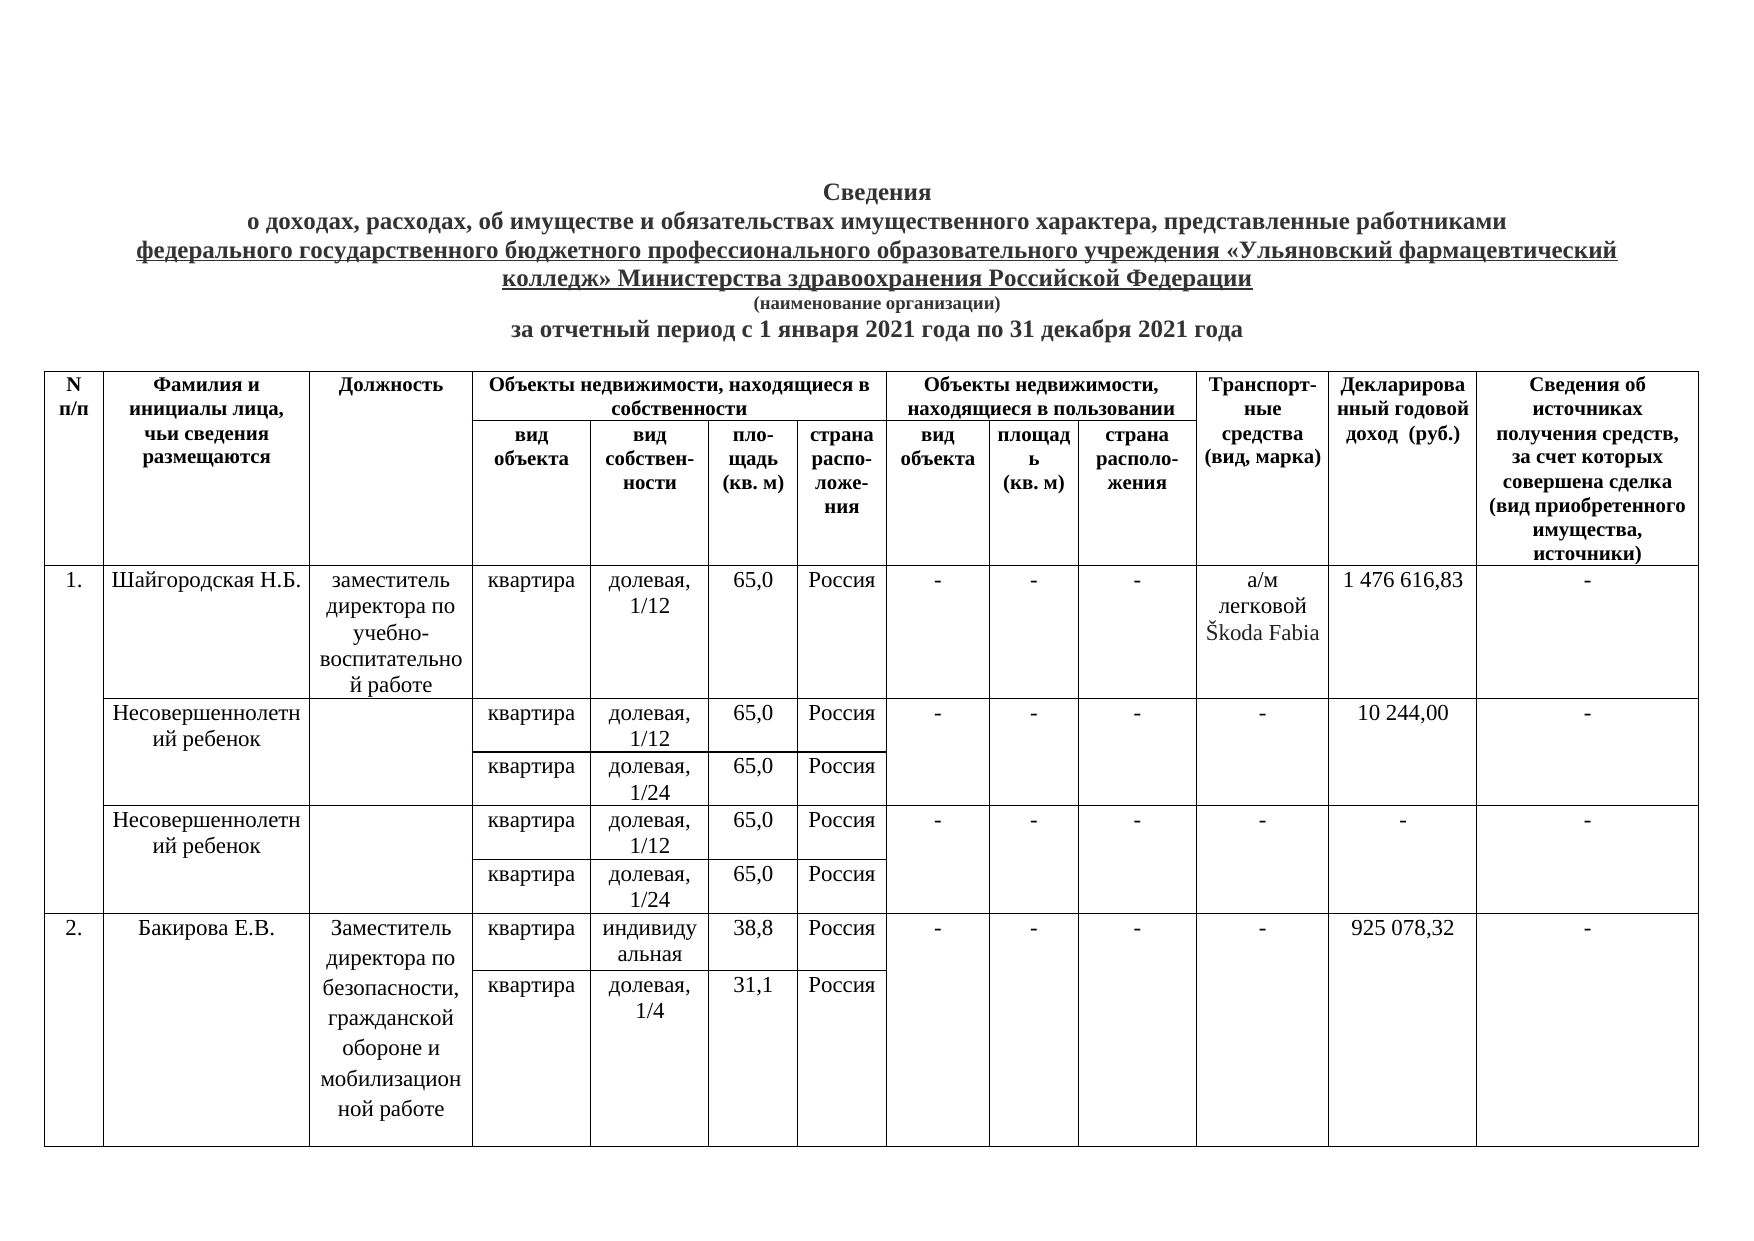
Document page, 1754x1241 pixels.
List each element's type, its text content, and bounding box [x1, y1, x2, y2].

text о доходах, расходах, об имуществе и обязательствах имущественного характера, представленные работниками [118, 206, 1636, 235]
table_cell индивидуальная [591, 914, 708, 970]
table_cell 31,1 [709, 971, 797, 1146]
table_cell квартира [473, 806, 590, 859]
table_header Декларированный годовой доход (руб.) [1329, 372, 1476, 565]
table_cell - [1329, 806, 1476, 913]
table_cell долевая, 1/24 [591, 860, 708, 913]
table_cell - [1079, 566, 1196, 698]
table_header Сведения об источниках получения средств, за счет которых совершена сделка (вид приобретенного имущества, источники) [1477, 372, 1698, 565]
table_cell - [990, 566, 1078, 698]
table_cell Россия [798, 699, 886, 751]
table_cell Россия [798, 860, 886, 913]
table_cell - [1477, 806, 1698, 913]
table_cell долевая, 1/12 [591, 699, 708, 751]
table_header Фамилия и инициалы лица, чьи сведения размещаются [104, 372, 309, 565]
table_cell вид собствен-ности [591, 421, 708, 565]
text (наименование организации) [118, 292, 1636, 314]
table_cell - [1477, 699, 1698, 805]
table_cell квартира [473, 753, 590, 805]
table_cell Бакирова Е.В. [104, 914, 309, 1146]
table_cell долевая, 1/12 [591, 566, 708, 698]
table_cell вид объекта [887, 421, 989, 565]
table_cell - [1079, 699, 1196, 805]
table_header Объекты недвижимости, находящиеся в собственности [473, 372, 886, 420]
table_cell 65,0 [709, 860, 797, 913]
table_cell Несовершеннолетний ребенок [104, 699, 309, 805]
table_cell страна располо-жения [1079, 421, 1196, 565]
table_cell площадь (кв. м) [990, 421, 1078, 565]
table_cell 65,0 [709, 753, 797, 805]
table_cell Россия [798, 566, 886, 698]
text за отчетный период с 1 января 2021 года по 31 декабря 2021 года [118, 314, 1636, 342]
table_cell 65,0 [709, 806, 797, 859]
table_cell - [1477, 566, 1698, 698]
table_cell - [990, 806, 1078, 913]
table_cell - [1079, 806, 1196, 913]
table_cell долевая, 1/4 [591, 971, 708, 1146]
text федерального государственного бюджетного профессионального образовательного учреждения «Ульяновский фармацевтический колледж» Министерства здравоохранения Российской Федерации [118, 235, 1636, 292]
text Сведения [118, 177, 1636, 206]
table_header Объекты недвижимости, находящиеся в пользовании [887, 372, 1196, 420]
table_cell - [887, 699, 989, 805]
table_cell [310, 699, 472, 805]
table_cell 1 476 616,83 [1329, 566, 1476, 698]
table_cell - [990, 699, 1078, 805]
table_cell 925 078,32 [1329, 914, 1476, 1146]
table_cell [310, 806, 472, 913]
table_cell страна распо-ложе-ния [798, 421, 886, 565]
table_header N п/п [45, 372, 103, 565]
table_cell - [887, 566, 989, 698]
table_cell квартира [473, 860, 590, 913]
table_cell - [990, 914, 1078, 1146]
table_cell 38,8 [709, 914, 797, 970]
table_cell заместитель директора по учебно-воспитательной работе [310, 566, 472, 698]
table_cell вид объекта [473, 421, 590, 565]
table_cell Россия [798, 806, 886, 859]
table_cell 65,0 [709, 699, 797, 751]
table_header Транспорт-ные средства (вид, марка) [1197, 372, 1328, 565]
table_cell Заместитель директора по безопасности, гражданской обороне и мобилизационной работе [310, 914, 472, 1146]
table_cell Несовершеннолетний ребенок [104, 806, 309, 913]
table_cell 65,0 [709, 566, 797, 698]
table_cell - [887, 806, 989, 913]
table_cell Шайгородская Н.Б. [104, 566, 309, 698]
table_cell Россия [798, 971, 886, 1146]
table_cell квартира [473, 971, 590, 1146]
table_cell долевая, 1/12 [591, 806, 708, 859]
table_cell квартира [473, 566, 590, 698]
table_cell 2. [45, 914, 103, 1146]
table_cell - [1197, 914, 1328, 1146]
table_cell а/м легковой Škoda Fabia [1197, 566, 1328, 698]
table_cell 10 244,00 [1329, 699, 1476, 805]
table_cell Россия [798, 914, 886, 970]
table_cell - [1197, 806, 1328, 913]
table_cell квартира [473, 914, 590, 970]
table_cell 1. [45, 566, 103, 913]
table_cell - [1079, 914, 1196, 1146]
table_header Должность [310, 372, 472, 565]
table_cell квартира [473, 699, 590, 751]
table_cell - [1477, 914, 1698, 1146]
table_cell Россия [798, 753, 886, 805]
table_cell - [1197, 699, 1328, 805]
table_cell долевая, 1/24 [591, 753, 708, 805]
table_cell пло-щадь (кв. м) [709, 421, 797, 565]
table_cell - [887, 914, 989, 1146]
